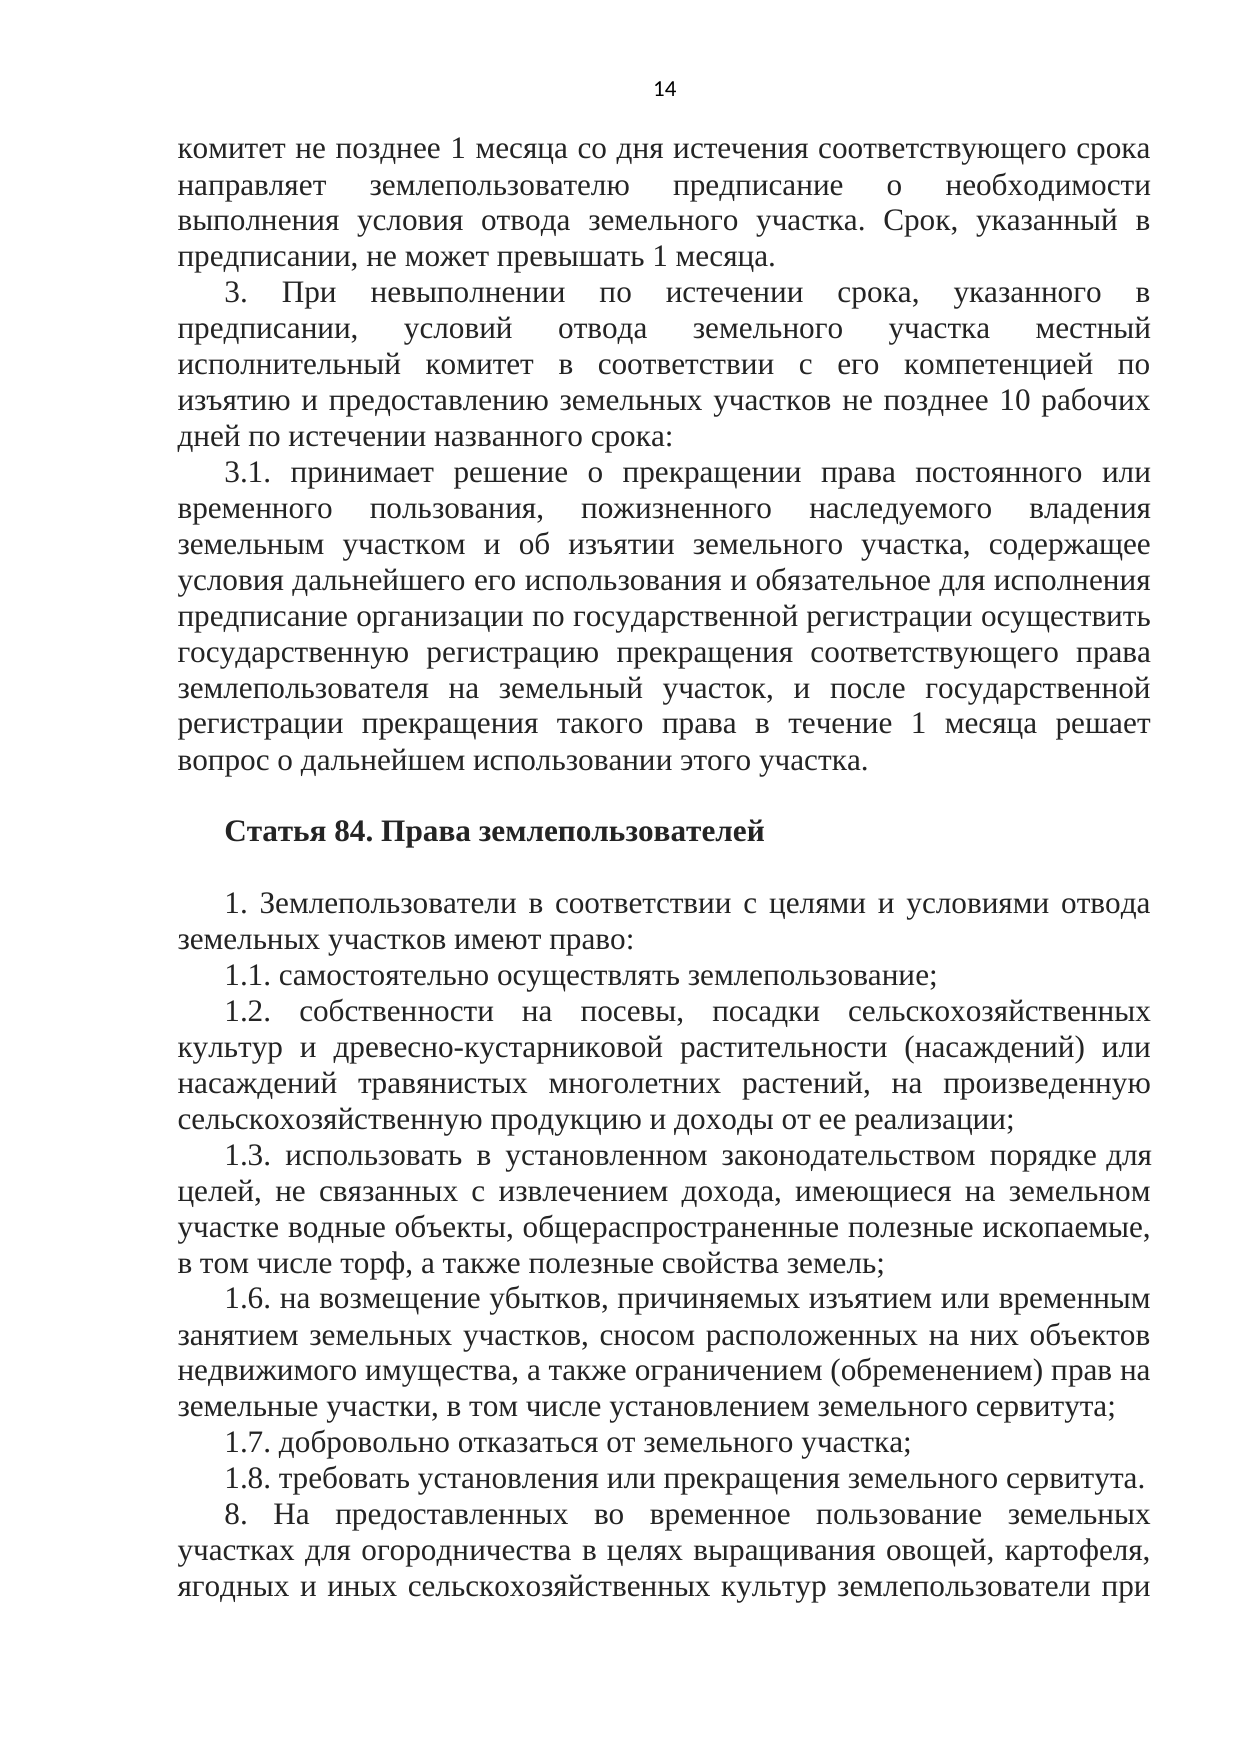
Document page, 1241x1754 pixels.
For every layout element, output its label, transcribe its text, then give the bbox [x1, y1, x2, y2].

text 1.6. на возмещение убытков, причиняемых изъятием или временным занятием земельных участков, сносом расположенных на них объектов недвижимого имущества, а также ограничением (обременением) прав на земельные участки, в том числе установлением земельного сервитута; [177, 1280, 1152, 1423]
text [177, 130, 1152, 273]
text 1.7. добровольно отказаться от земельного участка; [177, 1423, 1152, 1459]
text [177, 1495, 1152, 1603]
text Статья 84. Права землепользователей [177, 813, 1152, 848]
text 1.1. самостоятельно осуществлять землепользование; [177, 956, 1152, 992]
text 3. При невыполнении по истечении срока, указанного в предписании, условий отвода земельного участка местный исполнительный комитет в соответствии с его компетенцией по изъятию и предоставлению земельных участков не позднее 10 рабочих дней по истечении названного срока: [177, 273, 1152, 453]
text 1.3. использовать в установленном законодательством порядке для целей, не связанных с извлечением дохода, имеющиеся на земельном участке водные объекты, общераспространенные полезные ископаемые, в том числе торф, а также полезные свойства земель; [177, 1136, 1152, 1280]
text 1.8. требовать установления или прекращения земельного сервитута. [177, 1459, 1152, 1495]
text 1.2. собственности на посевы, посадки сельскохозяйственных культур и древесно-кустарниковой растительности (насаждений) или насаждений травянистых многолетних растений, на произведенную сельскохозяйственную продукцию и доходы от ее реализации; [177, 992, 1152, 1136]
text 1. Землепользователи в соответствии с целями и условиями отвода земельных участков имеют право: [177, 884, 1152, 956]
text 3.1. принимает решение о прекращении права постоянного или временного пользования, пожизненного наследуемого владения земельным участком и об изъятии земельного участка, содержащее условия дальнейшего его использования и обязательное для исполнения предписание организации по государственной регистрации осуществить государственную регистрацию прекращения соответствующего права землепользователя на земельный участок, и после государственной регистрации прекращения такого права в течение 1 месяца решает вопрос о дальнейшем использовании этого участка. [177, 453, 1152, 777]
